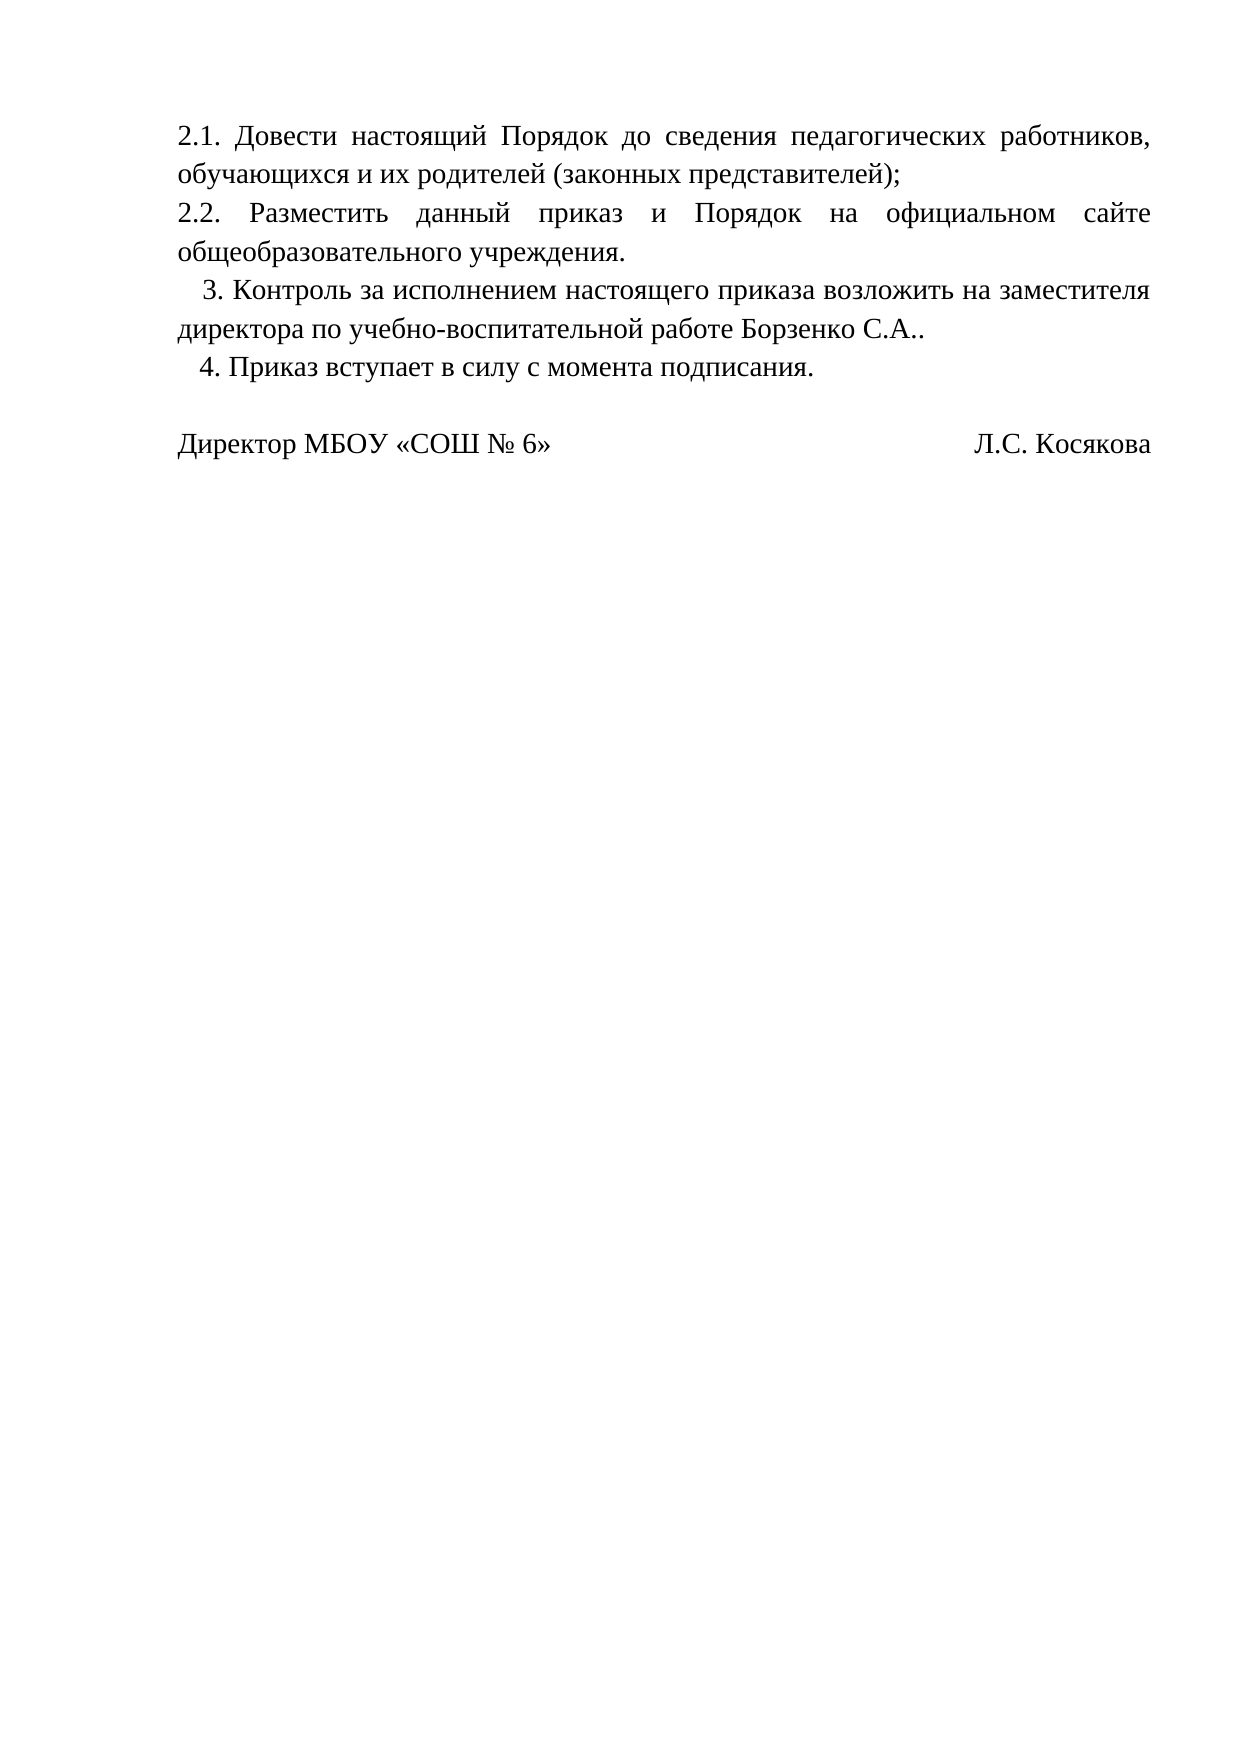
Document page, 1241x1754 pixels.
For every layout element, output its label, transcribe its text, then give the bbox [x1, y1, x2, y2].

text 4. Приказ вступает в силу с момента подписания. [177, 349, 1152, 383]
text 2.2. Разместить данный приказ и Порядок на официальном сайте общеобразовательного учреждения. [177, 195, 1152, 267]
text 2.1. Довести настоящий Порядок до сведения педагогических работников, обучающихся и их родителей (законных представителей); [177, 118, 1152, 190]
text Директор МБОУ «СОШ № 6» Л.С. Косякова [177, 426, 1152, 460]
text 3. Контроль за исполнением настоящего приказа возложить на заместителя директора по учебно-воспитательной работе Борзенко С.А.. [177, 272, 1152, 344]
